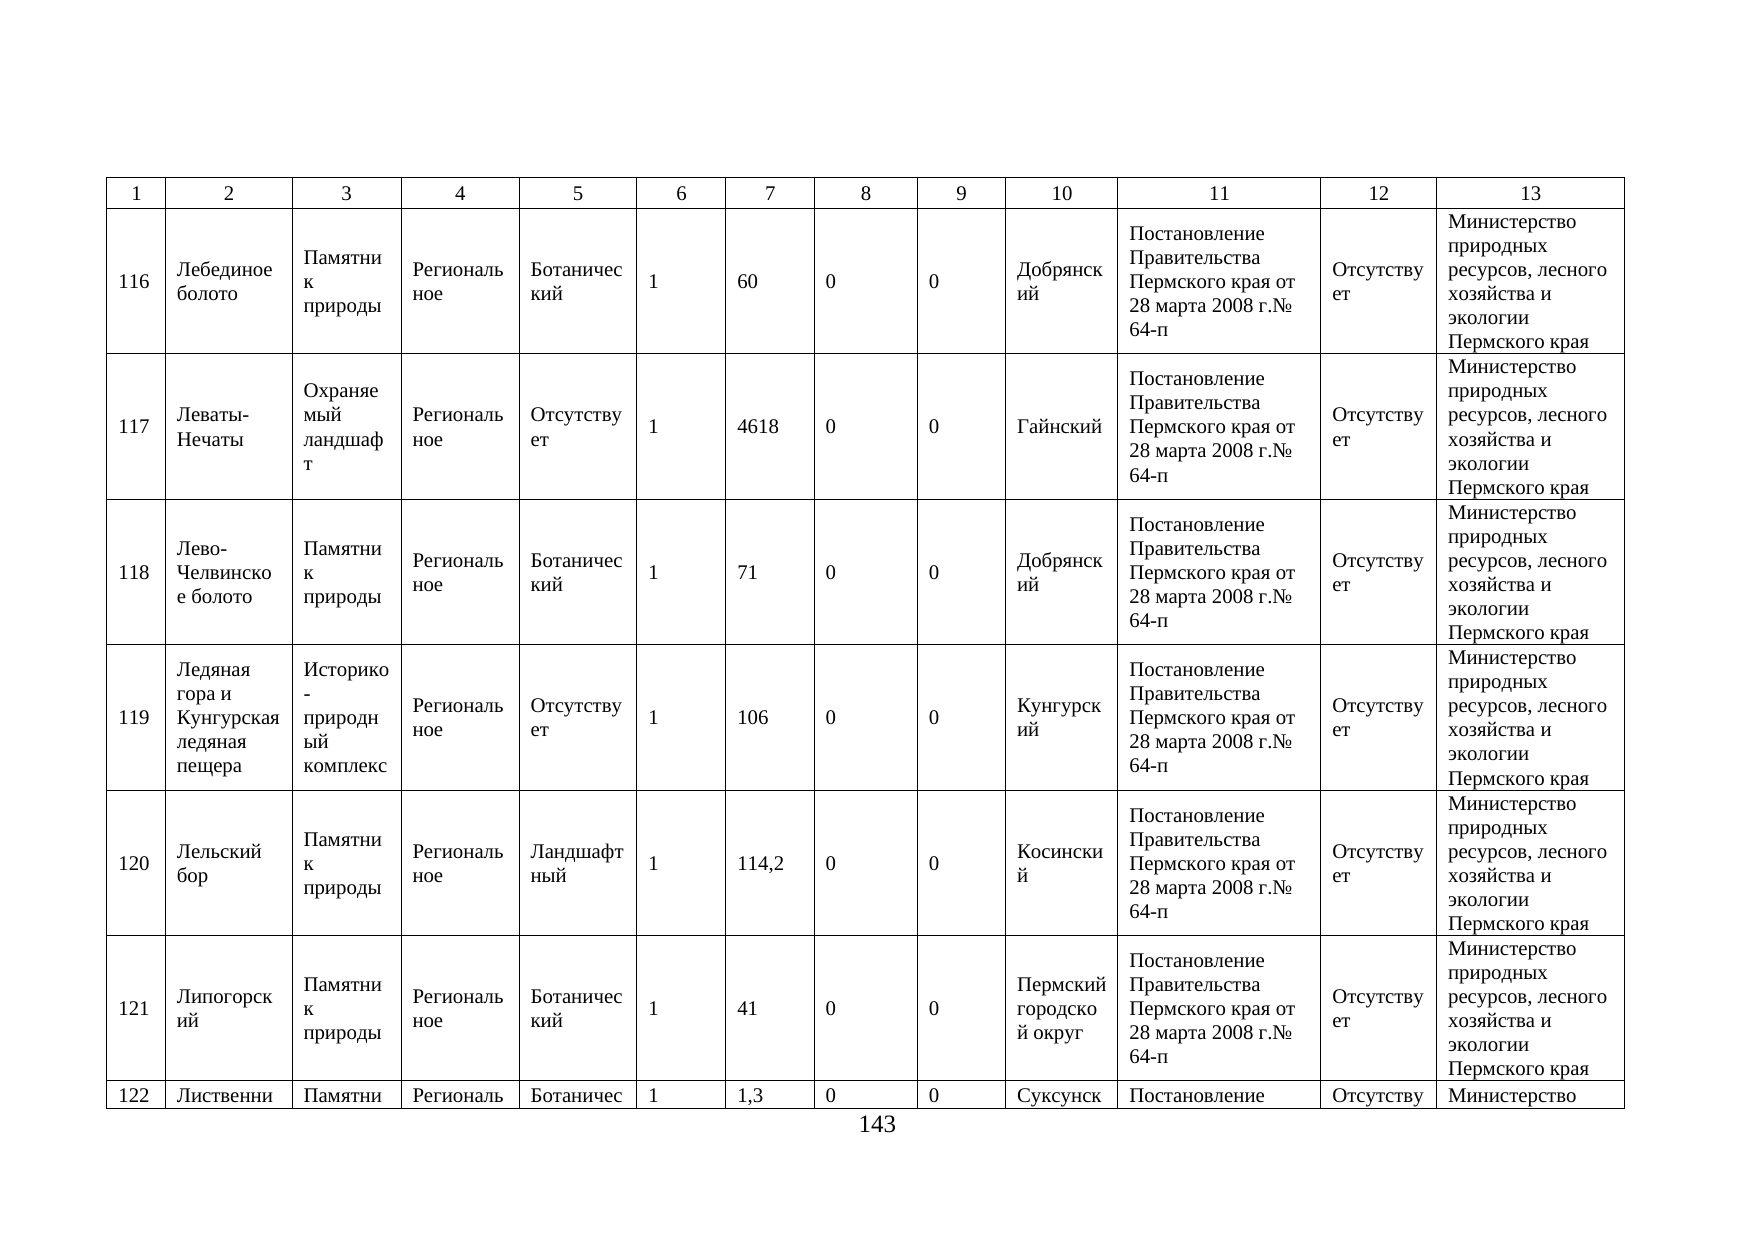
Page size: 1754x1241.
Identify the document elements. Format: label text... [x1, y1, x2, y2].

table_header 7 [726, 178, 814, 208]
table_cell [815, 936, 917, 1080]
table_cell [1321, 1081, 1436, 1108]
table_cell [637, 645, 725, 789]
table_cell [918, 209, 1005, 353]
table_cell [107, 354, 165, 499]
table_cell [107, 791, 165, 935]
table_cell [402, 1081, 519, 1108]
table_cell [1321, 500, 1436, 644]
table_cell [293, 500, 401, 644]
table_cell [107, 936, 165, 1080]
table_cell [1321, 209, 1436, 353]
table_header 10 [1006, 178, 1117, 208]
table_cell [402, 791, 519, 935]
table_header 8 [815, 178, 917, 208]
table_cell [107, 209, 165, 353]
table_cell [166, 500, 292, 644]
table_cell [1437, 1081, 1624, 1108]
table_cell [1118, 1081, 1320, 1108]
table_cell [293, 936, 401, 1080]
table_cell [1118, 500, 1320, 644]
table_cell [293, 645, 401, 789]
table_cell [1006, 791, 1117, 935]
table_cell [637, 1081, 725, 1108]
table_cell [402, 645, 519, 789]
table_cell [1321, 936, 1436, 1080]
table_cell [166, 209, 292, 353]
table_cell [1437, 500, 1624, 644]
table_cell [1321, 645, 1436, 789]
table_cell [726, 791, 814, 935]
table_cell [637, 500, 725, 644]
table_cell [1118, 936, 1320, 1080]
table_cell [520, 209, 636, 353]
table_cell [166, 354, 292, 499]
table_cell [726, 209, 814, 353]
table_header 12 [1321, 178, 1436, 208]
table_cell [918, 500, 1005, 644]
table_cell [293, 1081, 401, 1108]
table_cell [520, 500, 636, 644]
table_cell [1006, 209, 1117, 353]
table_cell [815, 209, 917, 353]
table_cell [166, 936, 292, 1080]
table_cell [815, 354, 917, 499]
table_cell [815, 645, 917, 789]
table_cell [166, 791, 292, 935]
table_header 3 [293, 178, 401, 208]
table_header 4 [402, 178, 519, 208]
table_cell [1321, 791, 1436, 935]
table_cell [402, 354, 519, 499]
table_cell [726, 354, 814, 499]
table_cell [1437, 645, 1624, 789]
table_header 9 [918, 178, 1005, 208]
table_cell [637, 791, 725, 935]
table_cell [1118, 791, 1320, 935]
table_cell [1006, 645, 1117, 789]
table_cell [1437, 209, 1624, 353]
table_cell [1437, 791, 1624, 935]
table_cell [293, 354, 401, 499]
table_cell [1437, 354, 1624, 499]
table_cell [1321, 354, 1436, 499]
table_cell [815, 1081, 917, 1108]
table_header 6 [637, 178, 725, 208]
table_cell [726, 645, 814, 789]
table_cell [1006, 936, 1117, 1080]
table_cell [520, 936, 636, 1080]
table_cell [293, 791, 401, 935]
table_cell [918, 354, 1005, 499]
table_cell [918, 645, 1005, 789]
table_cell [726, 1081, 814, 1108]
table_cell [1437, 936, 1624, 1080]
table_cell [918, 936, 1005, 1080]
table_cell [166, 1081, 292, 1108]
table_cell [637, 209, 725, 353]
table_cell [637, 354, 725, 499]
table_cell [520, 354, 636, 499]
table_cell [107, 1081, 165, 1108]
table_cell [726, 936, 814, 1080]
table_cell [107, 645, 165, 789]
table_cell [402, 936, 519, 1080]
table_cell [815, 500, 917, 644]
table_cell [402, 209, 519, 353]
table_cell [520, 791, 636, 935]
table_header 13 [1437, 178, 1624, 208]
table_header 11 [1118, 178, 1320, 208]
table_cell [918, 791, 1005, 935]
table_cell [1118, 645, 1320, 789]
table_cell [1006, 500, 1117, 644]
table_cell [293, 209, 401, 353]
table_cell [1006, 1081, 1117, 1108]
table_header 2 [166, 178, 292, 208]
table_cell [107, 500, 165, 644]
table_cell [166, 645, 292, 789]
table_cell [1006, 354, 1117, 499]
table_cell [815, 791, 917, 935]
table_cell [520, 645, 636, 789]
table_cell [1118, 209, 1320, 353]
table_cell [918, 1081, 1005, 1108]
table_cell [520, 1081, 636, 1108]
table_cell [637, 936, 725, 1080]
table_header 5 [520, 178, 636, 208]
table_header 1 [107, 178, 165, 208]
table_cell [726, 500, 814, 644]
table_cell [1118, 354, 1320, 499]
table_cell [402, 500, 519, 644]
